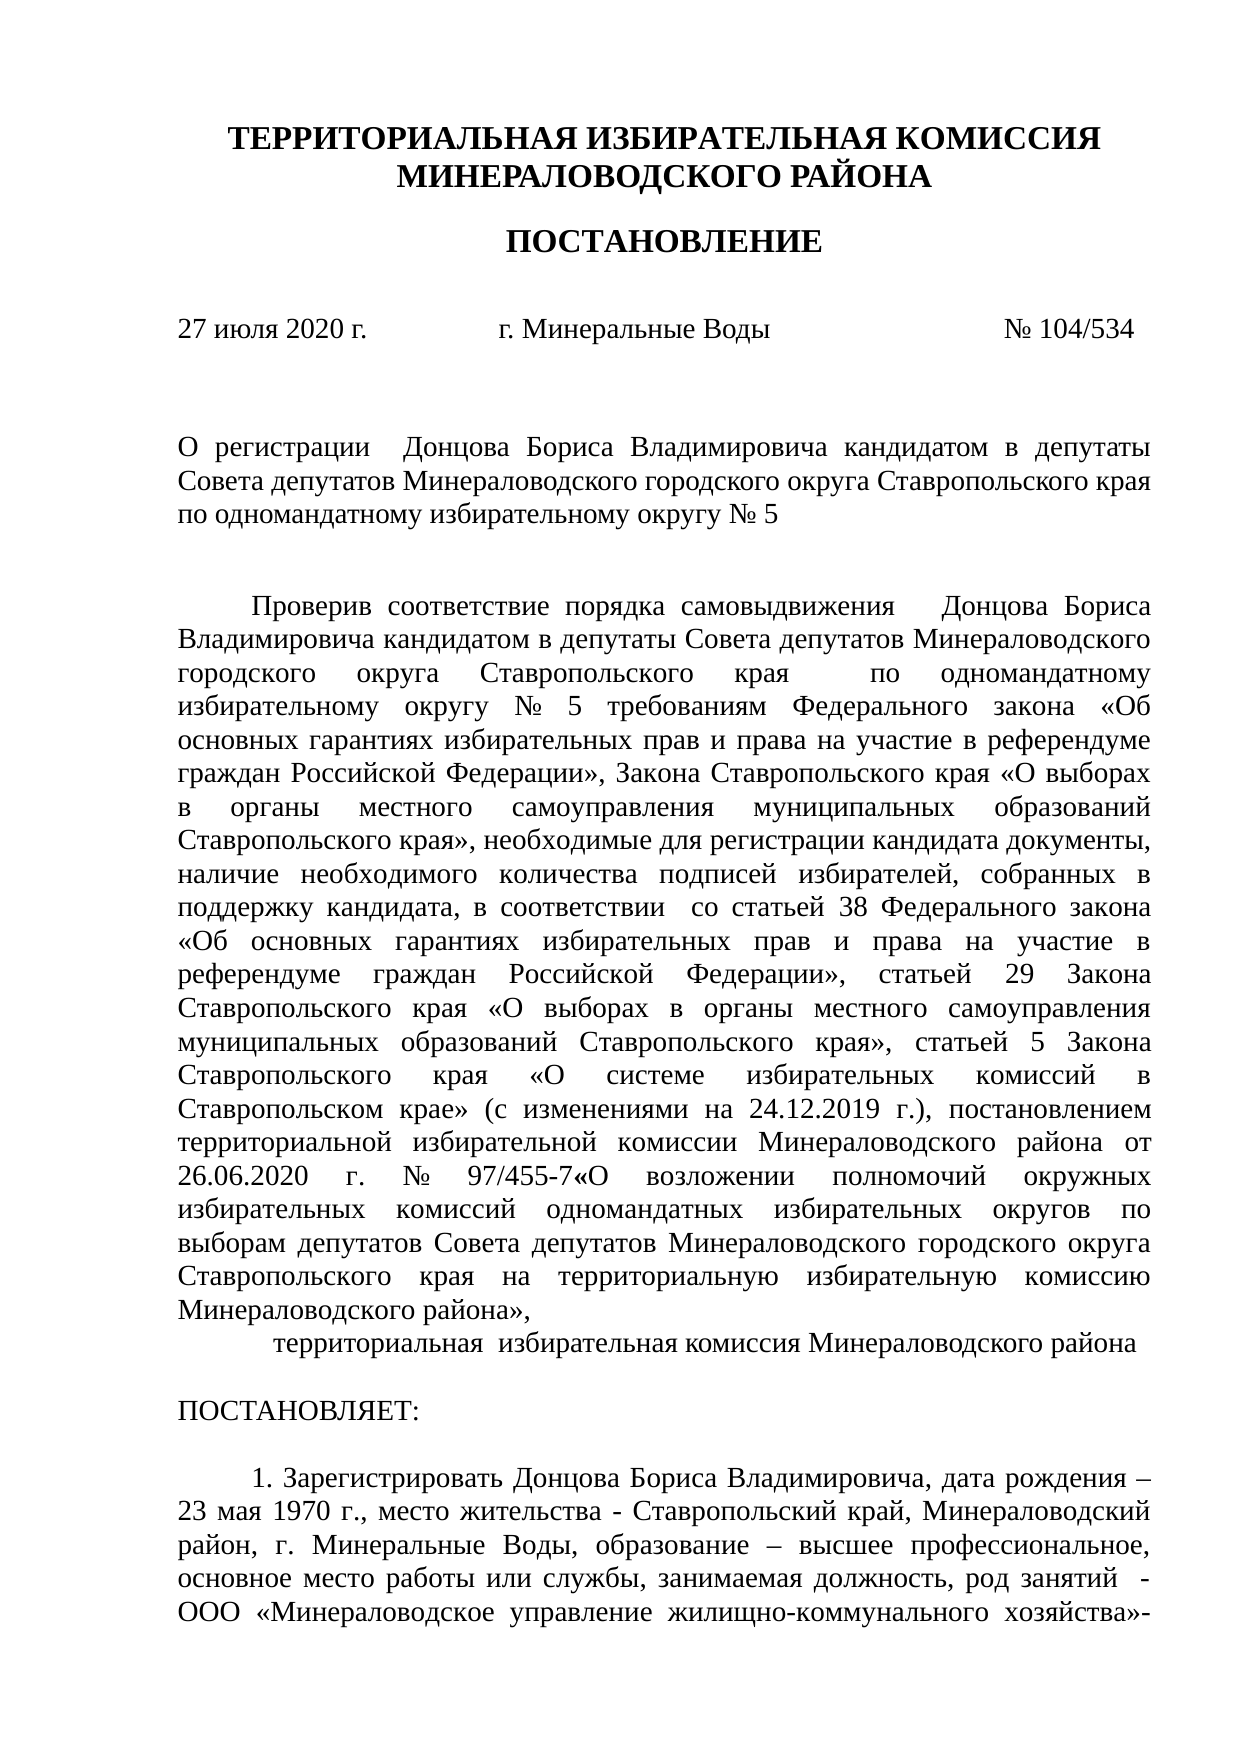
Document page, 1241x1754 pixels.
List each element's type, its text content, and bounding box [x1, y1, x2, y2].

text 27 июля 2020 г. г. Минеральные Воды № 104/534 [177, 311, 1152, 344]
text ТЕРРИТОРИАЛЬНАЯ ИЗБИРАТЕЛЬНАЯ КОМИССИЯ [177, 118, 1152, 156]
text МИНЕРАЛОВОДСКОГО РАЙОНА [177, 156, 1152, 195]
text Проверив соответствие порядка самовыдвижения Донцова Бориса Владимировича кандидатом в депутаты Совета депутатов Минераловодского городского округа Ставропольского края по одномандатному избирательному округу № 5 требованиям Федерального закона «Об основных гарантиях избирательных прав и права на участие в референдуме граждан Российской Федерации», Закона Ставропольского края «О выборах в органы местного самоуправления муниципальных образований Ставропольского края», необходимые для регистрации кандидата документы, наличие необходимого количества подписей избирателей, собранных в поддержку кандидата, в соответствии со статьей 38 Федерального закона «Об основных гарантиях избирательных прав и права на участие в референдуме граждан Российской Федерации», статьей 29 Закона Ставропольского края «О выборах в органы местного самоуправления муниципальных образований Ставропольского края», статьей 5 Закона Ставропольского края «О системе избирательных комиссий в Ставропольском крае» (с изменениями на 24.12.2019 г.), постановлением территориальной избирательной комиссии Минераловодского района от 26.06.2020 г. № 97/455-7«О возложении полномочий окружных избирательных комиссий одномандатных избирательных округов по выборам депутатов Совета депутатов Минераловодского городского округа Ставропольского края на территориальную избирательную комиссию Минераловодского района», [177, 588, 1152, 1326]
text ПОСТАНОВЛЕНИЕ [177, 221, 1152, 260]
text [177, 1460, 1151, 1627]
text территориальная избирательная комиссия Минераловодского района [177, 1326, 1152, 1359]
text О регистрации Донцова Бориса Владимировича кандидатом в депутаты Совета депутатов Минераловодского городского округа Ставропольского края по одномандатному избирательному округу № 5 [177, 429, 1152, 530]
text ПОСТАНОВЛЯЕТ: [177, 1393, 1152, 1426]
